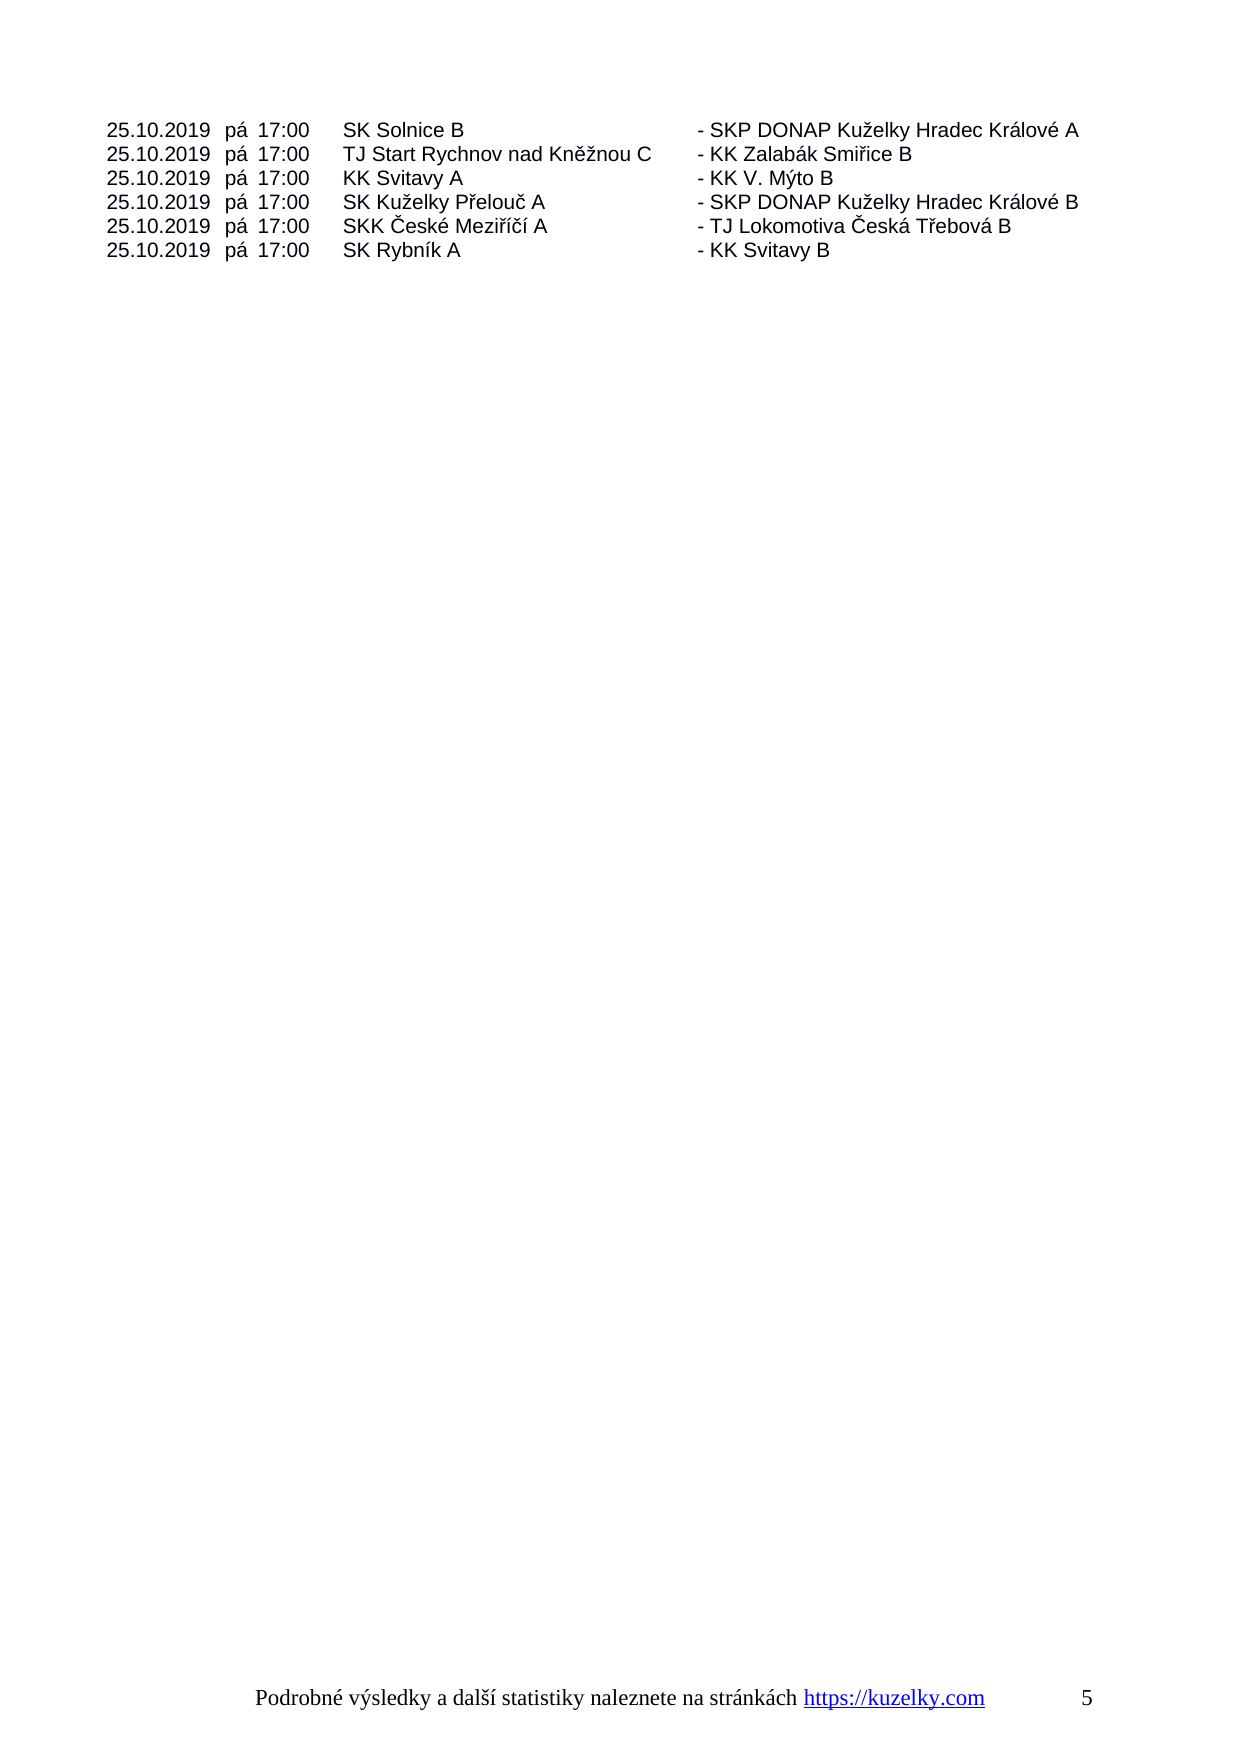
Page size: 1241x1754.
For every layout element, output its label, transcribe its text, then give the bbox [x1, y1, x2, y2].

text 25.10.2019 pá 17:00 TJ Start Rychnov nad Kněžnou C - KK Zalabák Smiřice B [106, 142, 1134, 166]
text 25.10.2019 pá 17:00 SKK České Meziříčí A - TJ Lokomotiva Česká Třebová B [106, 214, 1134, 238]
text 25.10.2019 pá 17:00 KK Svitavy A - KK V. Mýto B [106, 166, 1134, 190]
text 25.10.2019 pá 17:00 SK Rybník A - KK Svitavy B [106, 238, 1134, 262]
text 25.10.2019 pá 17:00 SK Solnice B - SKP DONAP Kuželky Hradec Králové A [106, 118, 1134, 142]
text 25.10.2019 pá 17:00 SK Kuželky Přelouč A - SKP DONAP Kuželky Hradec Králové B [106, 190, 1134, 214]
